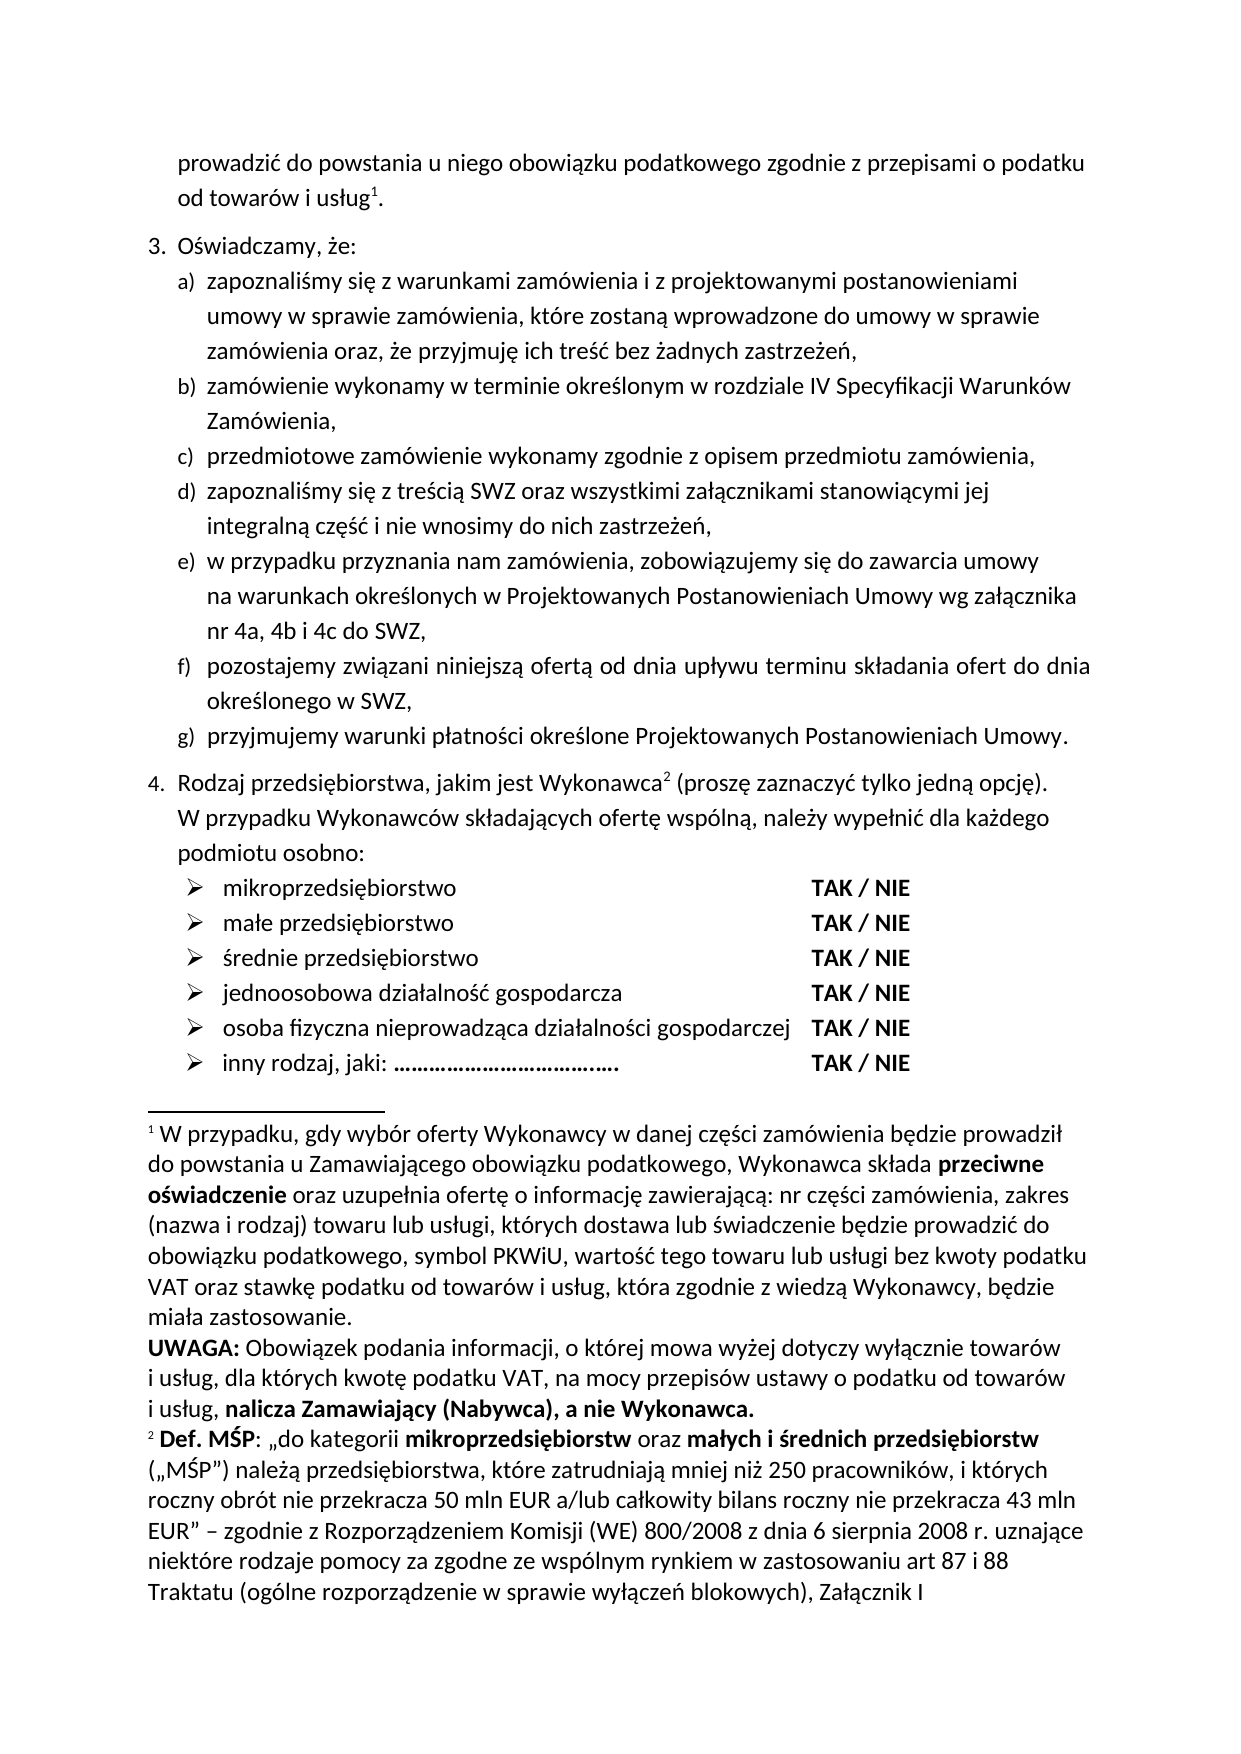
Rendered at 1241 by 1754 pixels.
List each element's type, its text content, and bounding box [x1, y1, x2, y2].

list zapoznaliśmy się z treścią SWZ oraz wszystkimi załącznikami stanowiącymi jej integralną część i nie wnosimy do nich zastrzeżeń, [177, 475, 1093, 541]
list zapoznaliśmy się z warunkami zamówienia i z projektowanymi postanowieniami umowy w sprawie zamówienia, które zostaną wprowadzone do umowy w sprawie zamówienia oraz, że przyjmuję ich treść bez żadnych zastrzeżeń, [177, 265, 1093, 366]
list mikroprzedsiębiorstwo TAK / NIE [185, 873, 1093, 903]
list pozostajemy związani niniejszą ofertą od dnia upływu terminu składania ofert do dnia określonego w SWZ, [177, 650, 1093, 716]
list średnie przedsiębiorstwo TAK / NIE [185, 943, 1093, 973]
list inny rodzaj, jaki: …………………………….…. TAK / NIE [185, 1048, 1093, 1078]
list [148, 148, 1093, 213]
list zamówienie wykonamy w terminie określonym w rozdziale IV Specyfikacji Warunków Zamówienia, [177, 370, 1093, 436]
list osoba fizyczna nieprowadząca działalności gospodarczej TAK / NIE [185, 1013, 1093, 1043]
list Rodzaj przedsiębiorstwa, jakim jest Wykonawca (proszę zaznaczyć tylko jedną opcję). W przypadku Wykonawców składających ofertę wspólną, należy wypełnić dla każdego podmiotu osobno: [148, 768, 1093, 868]
list małe przedsiębiorstwo TAK / NIE [185, 908, 1093, 938]
list jednoosobowa działalność gospodarcza TAK / NIE [185, 978, 1093, 1008]
list przedmiotowe zamówienie wykonamy zgodnie z opisem przedmiotu zamówienia, [177, 440, 1093, 471]
list Oświadczamy, że: [148, 230, 1093, 261]
list w przypadku przyznania nam zamówienia, zobowiązujemy się do zawarcia umowy na warunkach określonych w Projektowanych Postanowieniach Umowy wg załącznika nr 4a, 4b i 4c do SWZ, [177, 545, 1093, 646]
list przyjmujemy warunki płatności określone Projektowanych Postanowieniach Umowy. [177, 720, 1093, 751]
